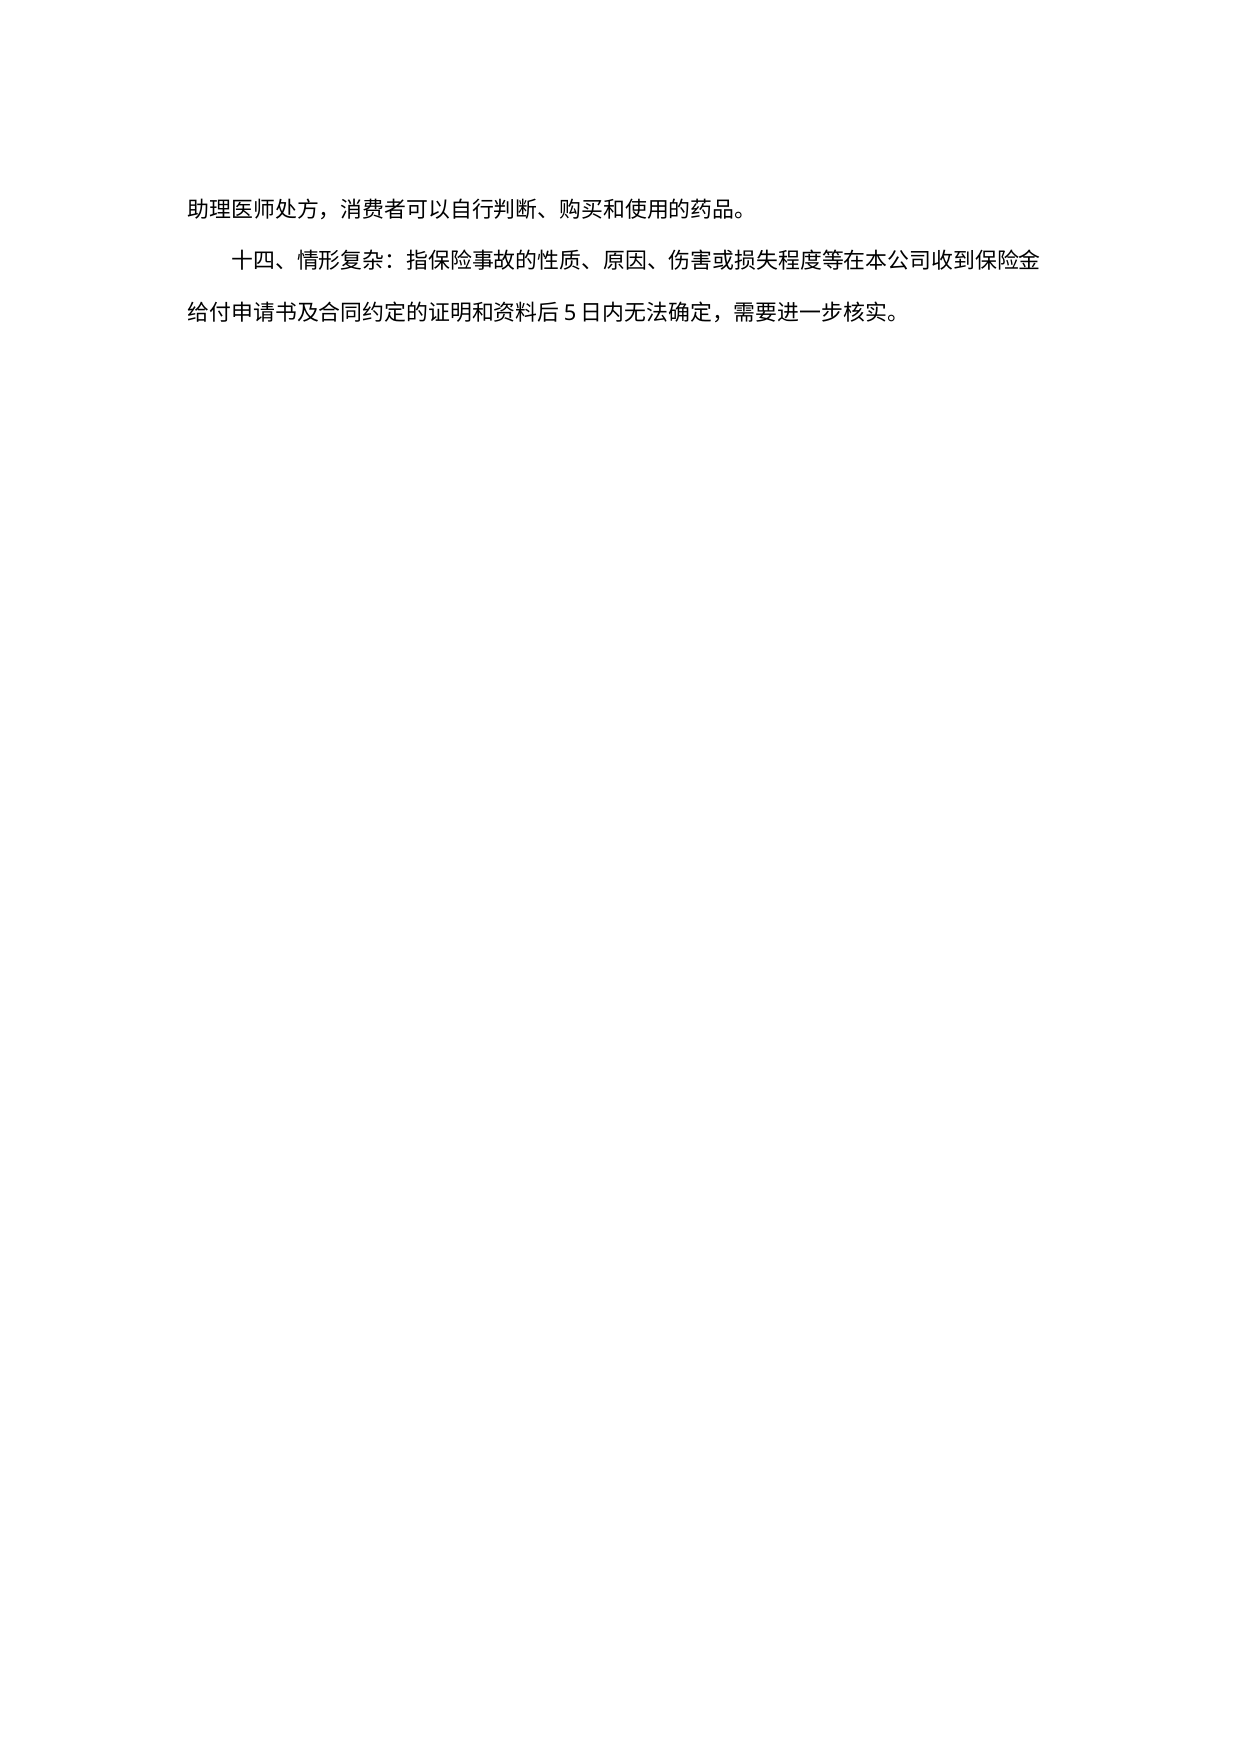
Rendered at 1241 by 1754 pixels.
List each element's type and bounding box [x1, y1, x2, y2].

table_header [188, 162, 1053, 343]
